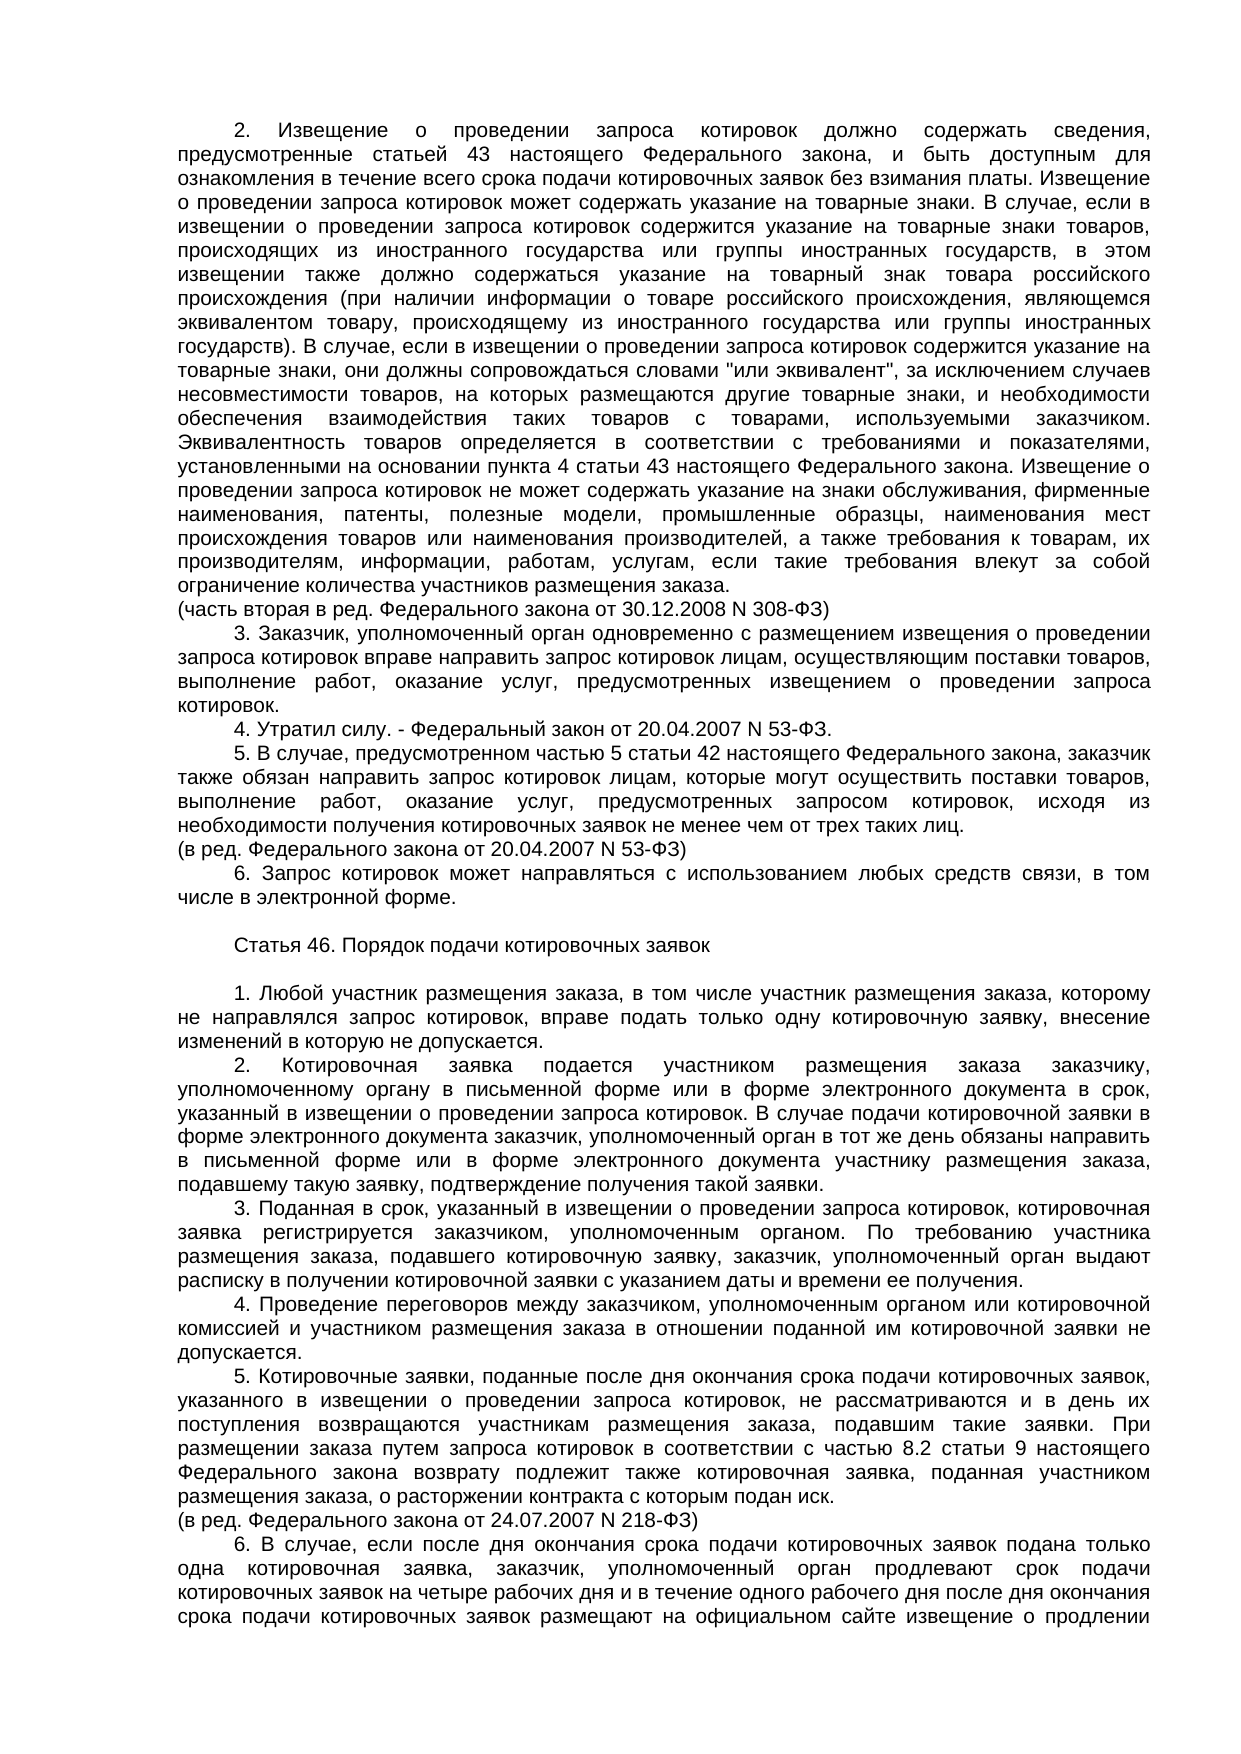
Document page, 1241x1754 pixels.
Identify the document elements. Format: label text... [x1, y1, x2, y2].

text 5. Котировочные заявки, поданные после дня окончания срока подачи котировочных заявок, указанного в извещении о проведении запроса котировок, не рассматриваются и в день их поступления возвращаются участникам размещения заказа, подавшим такие заявки. При размещении заказа путем запроса котировок в соответствии с частью 8.2 статьи 9 настоящего Федерального закона возврату подлежит также котировочная заявка, поданная участником размещения заказа, о расторжении контракта с которым подан иск. [177, 1364, 1152, 1508]
text (часть вторая в ред. Федерального закона от 30.12.2008 N 308-ФЗ) [177, 597, 1152, 621]
text 2. Извещение о проведении запроса котировок должно содержать сведения, предусмотренные статьей 43 настоящего Федерального закона, и быть доступным для ознакомления в течение всего срока подачи котировочных заявок без взимания платы. Извещение о проведении запроса котировок может содержать указание на товарные знаки. В случае, если в извещении о проведении запроса котировок содержится указание на товарные знаки товаров, происходящих из иностранного государства или группы иностранных государств, в этом извещении также должно содержаться указание на товарный знак товара российского происхождения (при наличии информации о товаре российского происхождения, являющемся эквивалентом товару, происходящему из иностранного государства или группы иностранных государств). В случае, если в извещении о проведении запроса котировок содержится указание на товарные знаки, они должны сопровождаться словами "или эквивалент", за исключением случаев несовместимости товаров, на которых размещаются другие товарные знаки, и необходимости обеспечения взаимодействия таких товаров с товарами, используемыми заказчиком. Эквивалентность товаров определяется в соответствии с требованиями и показателями, установленными на основании пункта 4 статьи 43 настоящего Федерального закона. Извещение о проведении запроса котировок не может содержать указание на знаки обслуживания, фирменные наименования, патенты, полезные модели, промышленные образцы, наименования мест происхождения товаров или наименования производителей, а также требования к товарам, их производителям, информации, работам, услугам, если такие требования влекут за собой ограничение количества участников размещения заказа. [177, 118, 1152, 597]
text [177, 1532, 1152, 1627]
text 1. Любой участник размещения заказа, в том числе участник размещения заказа, которому не направлялся запрос котировок, вправе подать только одну котировочную заявку, внесение изменений в которую не допускается. [177, 981, 1152, 1052]
text 4. Проведение переговоров между заказчиком, уполномоченным органом или котировочной комиссией и участником размещения заказа в отношении поданной им котировочной заявки не допускается. [177, 1292, 1152, 1364]
text 6. Запрос котировок может направляться с использованием любых средств связи, в том числе в электронной форме. [177, 861, 1152, 909]
text (в ред. Федерального закона от 20.04.2007 N 53-ФЗ) [177, 837, 1152, 861]
text (в ред. Федерального закона от 24.07.2007 N 218-ФЗ) [177, 1508, 1152, 1532]
text 4. Утратил силу. - Федеральный закон от 20.04.2007 N 53-ФЗ. [177, 717, 1152, 741]
text 3. Поданная в срок, указанный в извещении о проведении запроса котировок, котировочная заявка регистрируется заказчиком, уполномоченным органом. По требованию участника размещения заказа, подавшего котировочную заявку, заказчик, уполномоченный орган выдают расписку в получении котировочной заявки с указанием даты и времени ее получения. [177, 1196, 1152, 1292]
text 2. Котировочная заявка подается участником размещения заказа заказчику, уполномоченному органу в письменной форме или в форме электронного документа в срок, указанный в извещении о проведении запроса котировок. В случае подачи котировочной заявки в форме электронного документа заказчик, уполномоченный орган в тот же день обязаны направить в письменной форме или в форме электронного документа участнику размещения заказа, подавшему такую заявку, подтверждение получения такой заявки. [177, 1052, 1152, 1196]
text 3. Заказчик, уполномоченный орган одновременно с размещением извещения о проведении запроса котировок вправе направить запрос котировок лицам, осуществляющим поставки товаров, выполнение работ, оказание услуг, предусмотренных извещением о проведении запроса котировок. [177, 621, 1152, 717]
text 5. В случае, предусмотренном частью 5 статьи 42 настоящего Федерального закона, заказчик также обязан направить запрос котировок лицам, которые могут осуществить поставки товаров, выполнение работ, оказание услуг, предусмотренных запросом котировок, исходя из необходимости получения котировочных заявок не менее чем от трех таких лиц. [177, 741, 1152, 837]
text Статья 46. Порядок подачи котировочных заявок [177, 933, 1152, 957]
